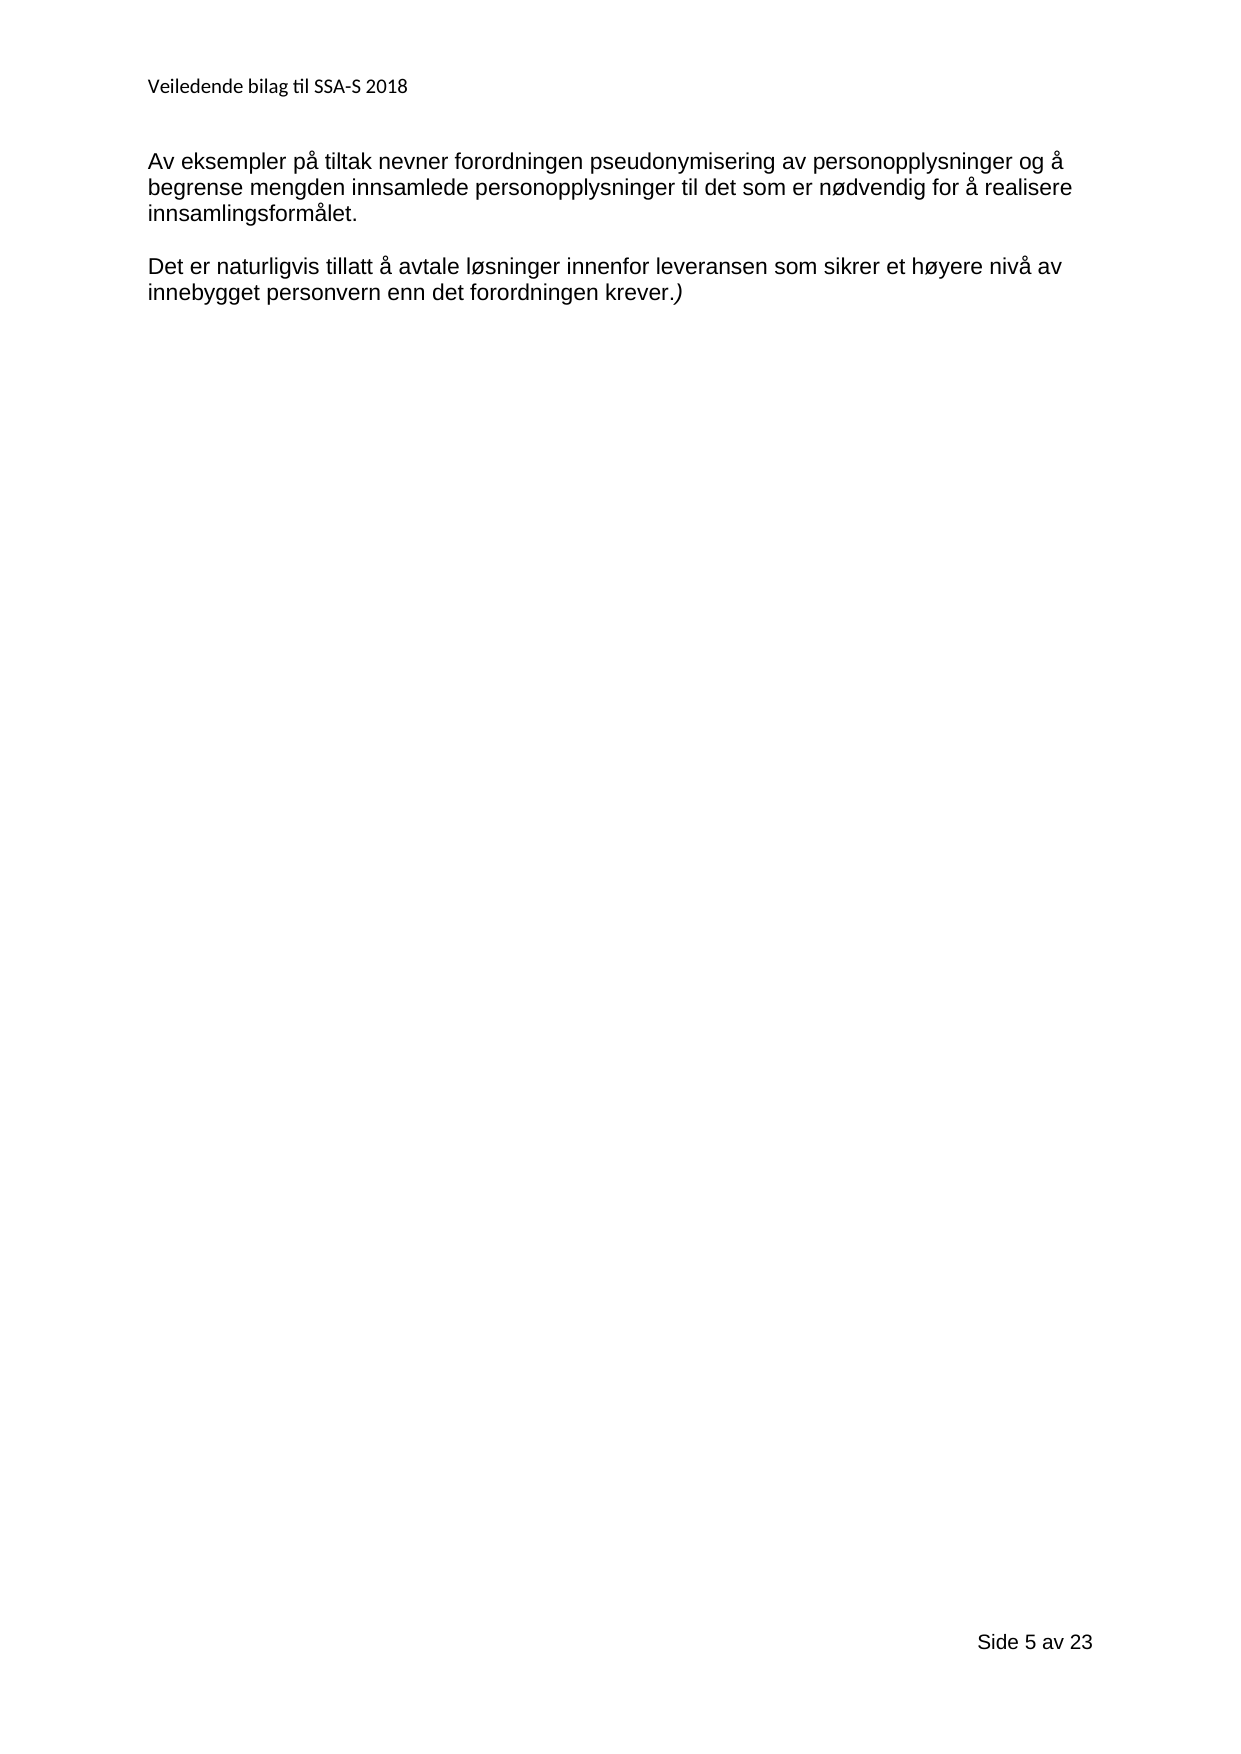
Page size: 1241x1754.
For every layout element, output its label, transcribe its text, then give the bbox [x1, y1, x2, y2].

text Det er naturligvis tillatt å avtale løsninger innenfor leveransen som sikrer et høyere nivå av innebygget personvern enn det forordningen krever.) [148, 253, 1093, 306]
text Av eksempler på tiltak nevner forordningen pseudonymisering av personopplysninger og å begrense mengden innsamlede personopplysninger til det som er nødvendig for å realisere innsamlingsformålet. [148, 148, 1093, 227]
